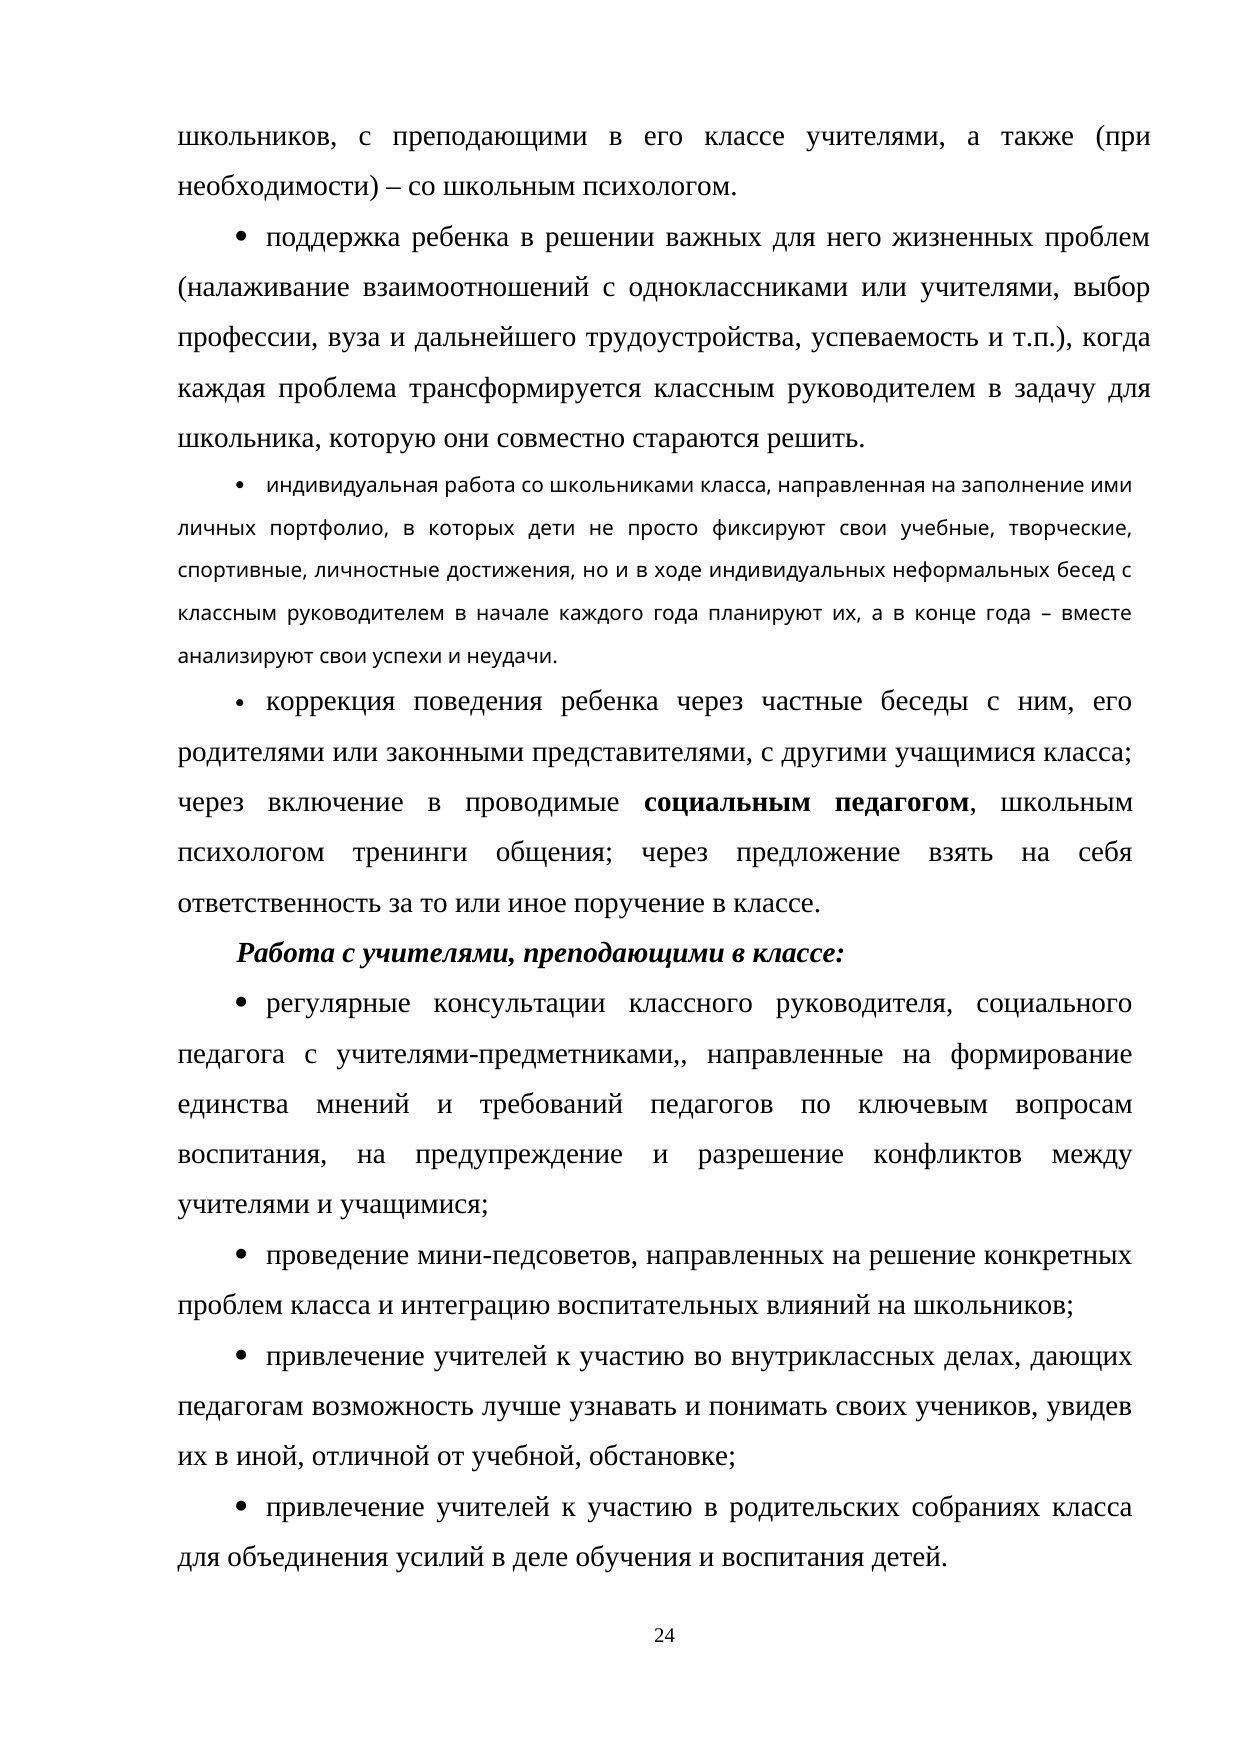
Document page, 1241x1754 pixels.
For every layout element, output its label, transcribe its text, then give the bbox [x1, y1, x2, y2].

list регулярные консультации классного руководителя, социального педагога с учителями-предметниками,, направленные на формирование единства мнений и требований педагогов по ключевым вопросам воспитания, на предупреждение и разрешение конфликтов между учителями и учащимися; [177, 985, 1133, 1220]
list привлечение учителей к участию в родительских собраниях класса для объединения усилий в деле обучения и воспитания детей. [177, 1489, 1133, 1573]
list коррекция поведения ребенка через частные беседы с ним, его родителями или законными представителями, с другими учащимися класса; через включение в проводимые социальным педагогом, школьным психологом тренинги общения; через предложение взять на себя ответственность за то или иное поручение в классе. [177, 683, 1133, 918]
list привлечение учителей к участию во внутриклассных делах, дающих педагогам возможность лучше узнавать и понимать своих учеников, увидев их в иной, отличной от учебной, обстановке; [177, 1338, 1133, 1472]
list поддержка ребенка в решении важных для него жизненных проблем (налаживание взаимоотношений с одноклассниками или учителями, выбор профессии, вуза и дальнейшего трудоустройства, успеваемость и т.п.), когда каждая проблема трансформируется классным руководителем в задачу для школьника, которую они совместно стараются решить. [177, 219, 1152, 454]
list проведение мини-педсоветов, направленных на решение конкретных проблем класса и интеграцию воспитательных влияний на школьников; [177, 1237, 1133, 1321]
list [177, 118, 1152, 202]
list Работа с учителями, преподающими в классе: [236, 935, 1133, 968]
list индивидуальная работа со школьниками класса, направленная на заполнение ими личных портфолио, в которых дети не просто фиксируют свои учебные, творческие, спортивные, личностные достижения, но и в ходе индивидуальных неформальных бесед с классным руководителем в начале каждого года планируют их, а в конце года – вместе анализируют свои успехи и неудачи. [177, 470, 1133, 669]
